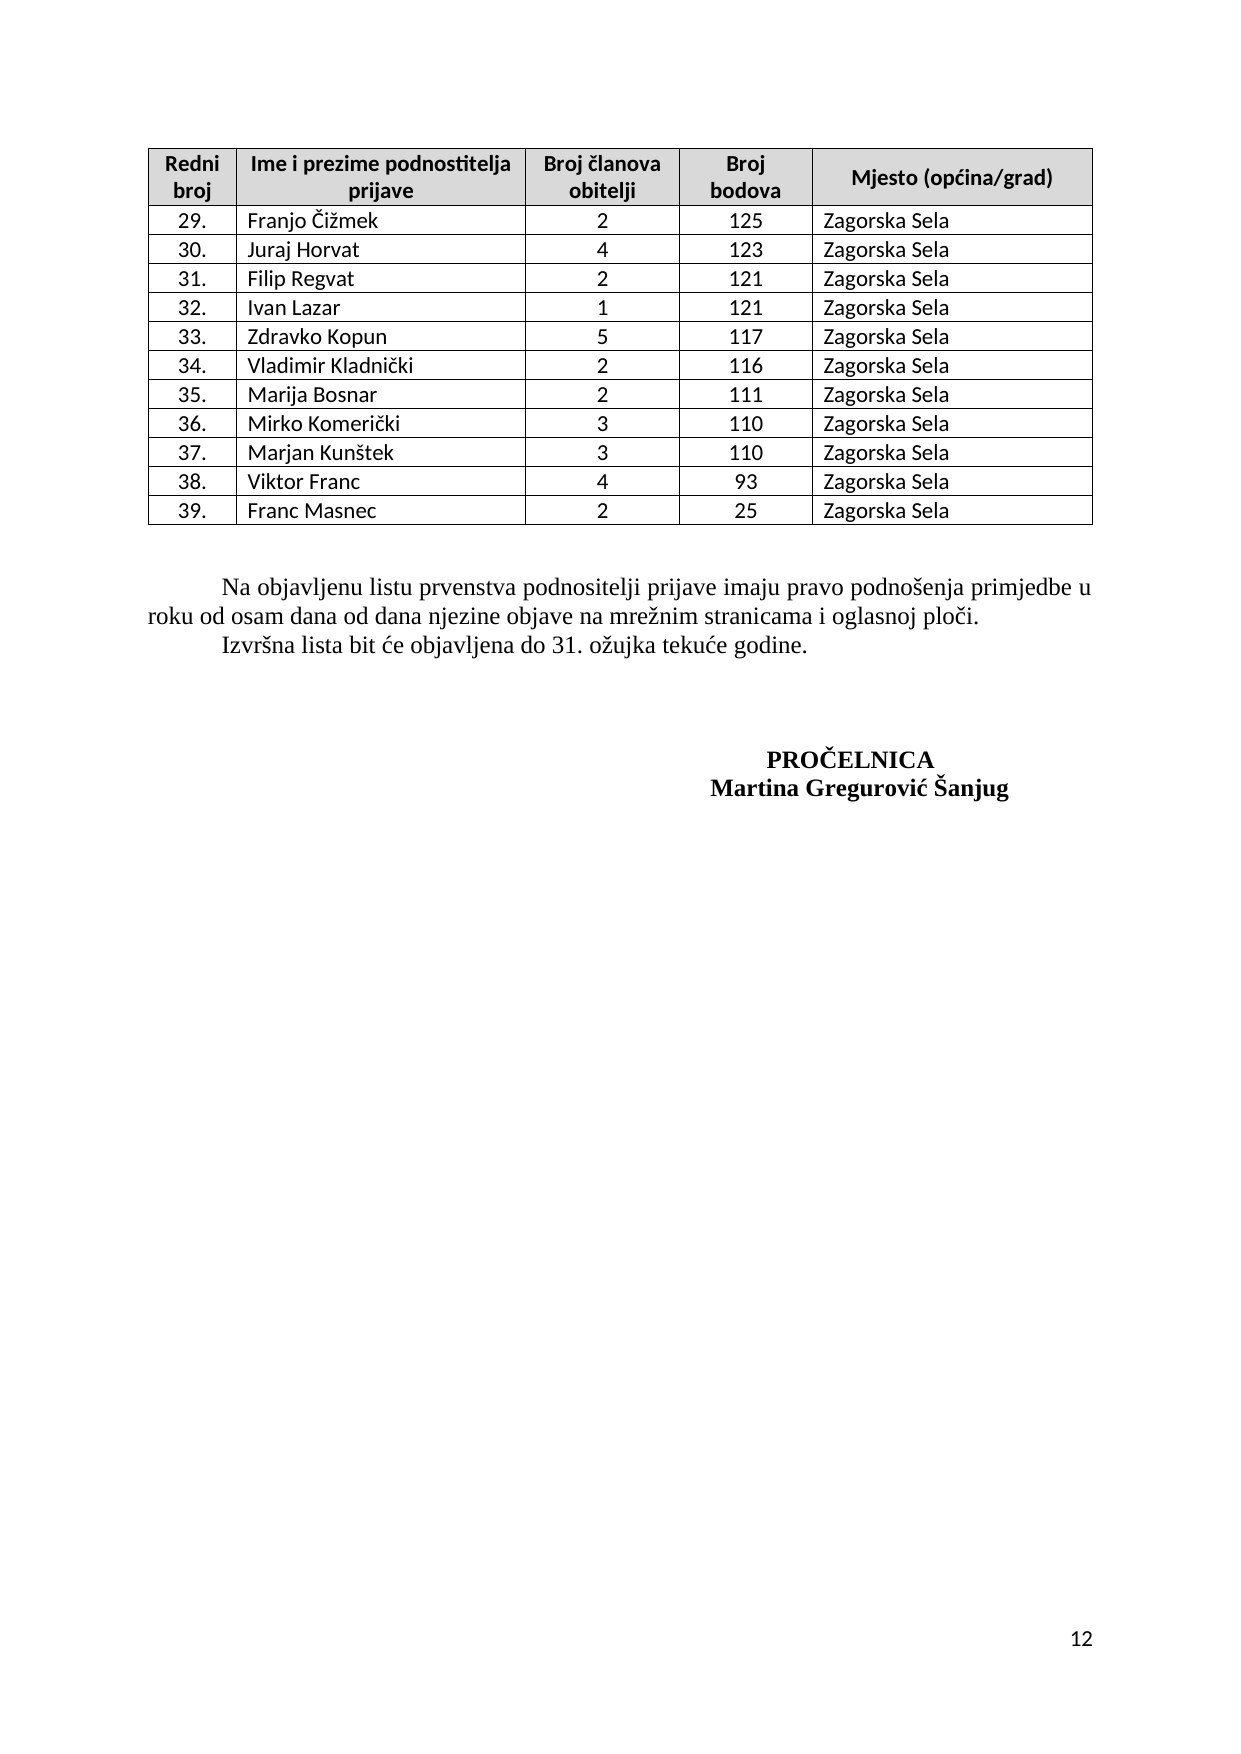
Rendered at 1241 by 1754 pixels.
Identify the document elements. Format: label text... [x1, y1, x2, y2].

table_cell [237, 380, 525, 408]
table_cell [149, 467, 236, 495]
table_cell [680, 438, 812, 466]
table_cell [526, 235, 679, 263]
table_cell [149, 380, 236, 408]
text Martina Gregurović Šanjug [148, 773, 1093, 802]
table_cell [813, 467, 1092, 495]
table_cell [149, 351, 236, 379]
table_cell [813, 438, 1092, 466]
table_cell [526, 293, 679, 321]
text Izvršna lista bit će objavljena do 31. ožujka tekuće godine. [148, 630, 1093, 658]
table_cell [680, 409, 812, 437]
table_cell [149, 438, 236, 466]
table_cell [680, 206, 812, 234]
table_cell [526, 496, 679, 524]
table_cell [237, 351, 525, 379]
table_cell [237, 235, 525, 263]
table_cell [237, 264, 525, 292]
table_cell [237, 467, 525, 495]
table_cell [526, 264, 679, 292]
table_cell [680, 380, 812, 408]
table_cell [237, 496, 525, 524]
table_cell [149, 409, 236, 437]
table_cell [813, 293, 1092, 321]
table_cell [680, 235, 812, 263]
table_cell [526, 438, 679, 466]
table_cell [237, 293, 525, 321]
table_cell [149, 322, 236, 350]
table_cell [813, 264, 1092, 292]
table_header Ime i prezime podnostitelja prijave [237, 149, 525, 205]
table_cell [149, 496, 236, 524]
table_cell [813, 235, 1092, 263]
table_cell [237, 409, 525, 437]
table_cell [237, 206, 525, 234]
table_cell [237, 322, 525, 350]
table_header Mjesto (općina/grad) [813, 149, 1092, 205]
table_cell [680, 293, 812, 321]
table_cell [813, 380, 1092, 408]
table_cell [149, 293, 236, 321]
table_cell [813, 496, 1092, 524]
table_header Broj bodova [680, 149, 812, 205]
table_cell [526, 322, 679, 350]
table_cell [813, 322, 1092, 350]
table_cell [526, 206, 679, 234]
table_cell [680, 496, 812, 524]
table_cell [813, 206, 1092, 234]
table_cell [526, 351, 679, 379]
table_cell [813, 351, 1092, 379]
table_header Redni broj [149, 149, 236, 205]
text Na objavljenu listu prvenstva podnositelji prijave imaju pravo podnošenja primjedbe u roku od osam dana od dana njezine objave na mrežnim stranicama i oglasnoj ploči. [148, 572, 1093, 630]
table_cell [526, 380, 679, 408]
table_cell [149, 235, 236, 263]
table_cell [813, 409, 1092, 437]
table_header Broj članova obitelji [526, 149, 679, 205]
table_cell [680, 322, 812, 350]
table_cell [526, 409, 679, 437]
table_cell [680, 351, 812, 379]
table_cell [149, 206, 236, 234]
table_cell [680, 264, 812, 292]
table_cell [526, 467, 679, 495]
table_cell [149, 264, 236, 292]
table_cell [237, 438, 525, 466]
text PROČELNICA [148, 745, 1093, 773]
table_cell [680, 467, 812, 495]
